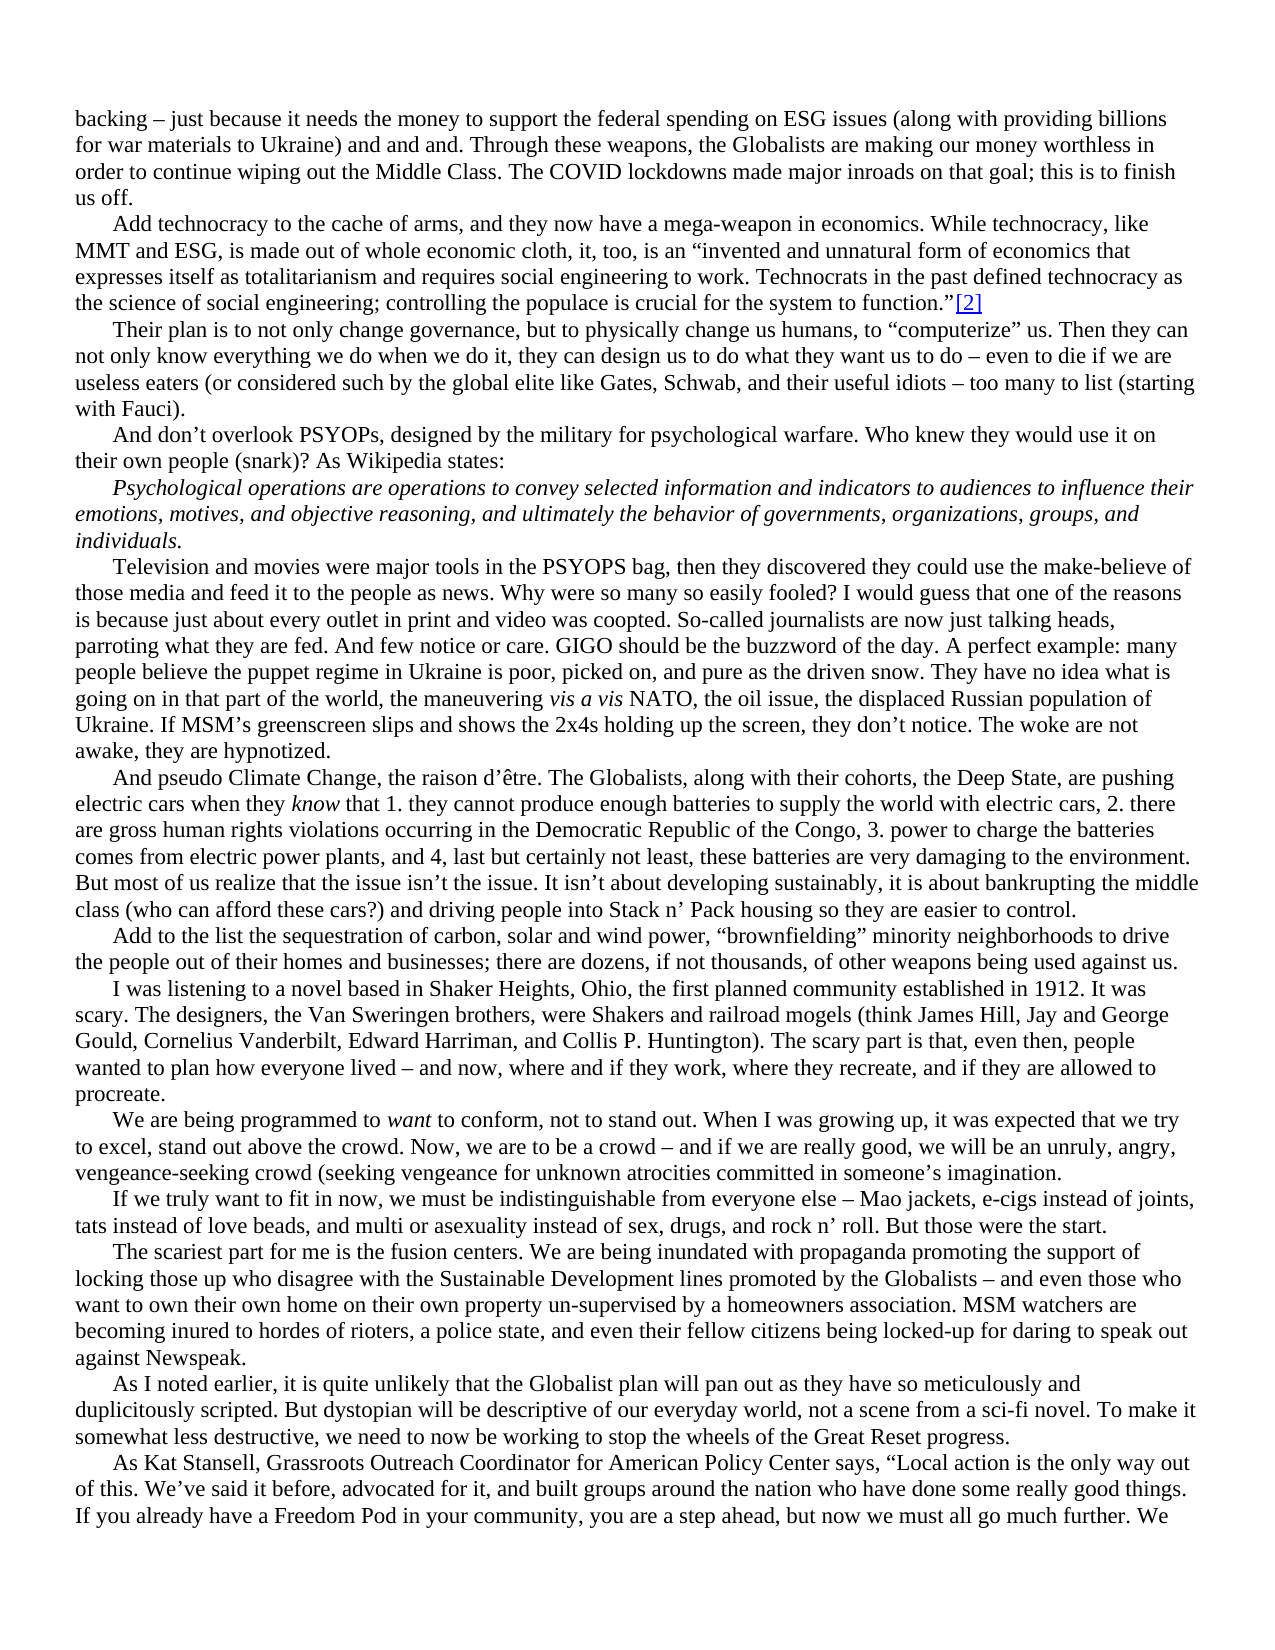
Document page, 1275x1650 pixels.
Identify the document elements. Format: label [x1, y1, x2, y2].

text [75, 105, 1200, 1528]
